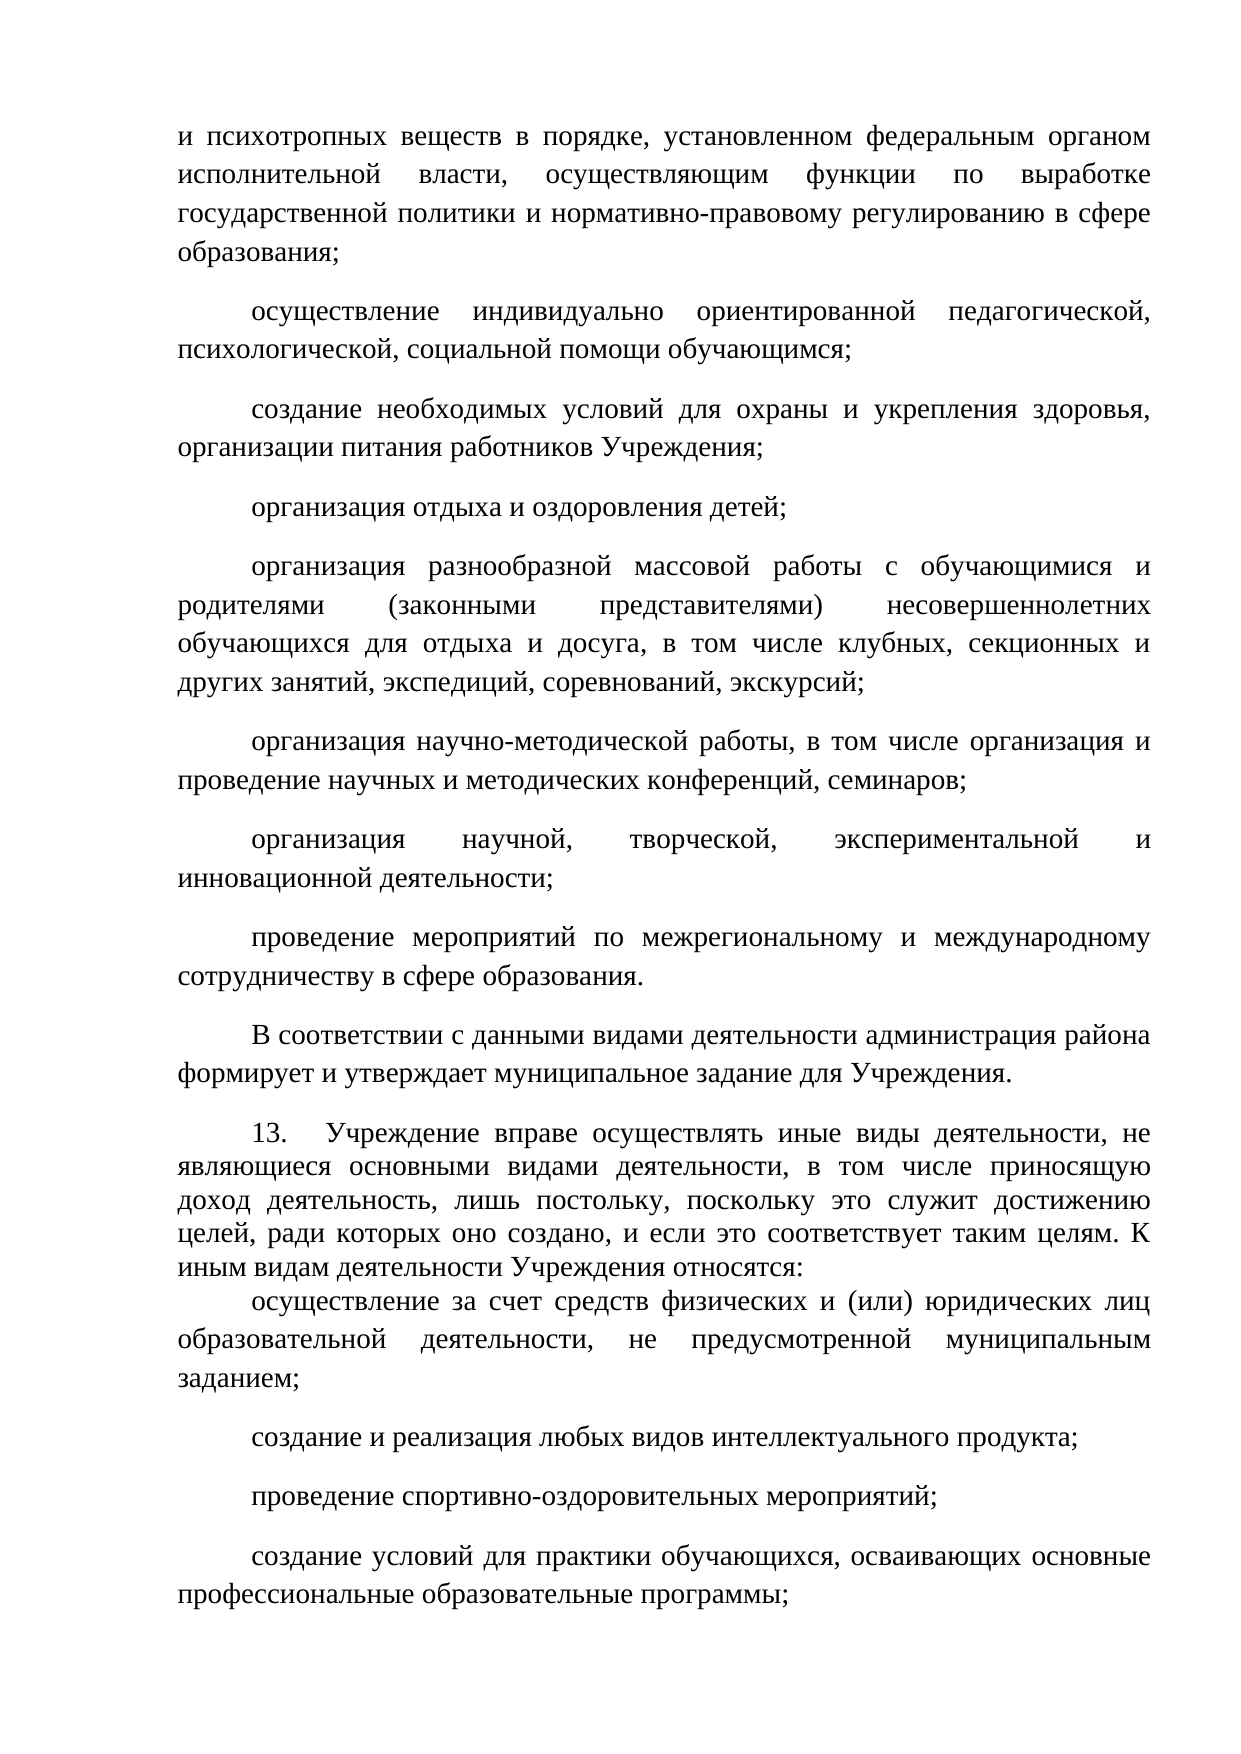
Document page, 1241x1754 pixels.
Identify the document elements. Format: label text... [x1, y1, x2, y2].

text проведение мероприятий по межрегиональному и международному сотрудничеству в сфере образования. [177, 919, 1152, 991]
text создание и реализация любых видов интеллектуального продукта; [177, 1419, 1152, 1453]
text проведение спортивно-оздоровительных мероприятий; [177, 1478, 1152, 1512]
text организация отдыха и оздоровления детей; [177, 489, 1152, 522]
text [177, 118, 1152, 267]
text В соответствии с данными видами деятельности района формирует и утверждает муниципальное задание для Учреждения. [177, 1017, 1152, 1089]
text создание условий для практики обучающихся, осваивающих основные профессиональные образовательные программы; [177, 1538, 1152, 1610]
text создание необходимых условий для охраны и укрепления здоровья, организации питания работников Учреждения; [177, 391, 1152, 463]
text организация научной, творческой, экспериментальной и инновационной деятельности; [177, 821, 1152, 893]
text осуществление за счет средств физических и (или) юридических лиц образовательной деятельности, не предусмотренной муниципальным заданием; [177, 1283, 1152, 1393]
text осуществление индивидуально ориентированной педагогической, психологической, социальной помощи обучающимся; [177, 293, 1152, 365]
list Учреждение вправе осуществлять иные виды деятельности, не являющиеся основными видами деятельности, в том числе приносящую доход деятельность, лишь постольку, поскольку это служит достижению целей, ради которых оно создано, и если это соответствует таким целям. К иным видам деятельности Учреждения относятся: [177, 1115, 1152, 1283]
text организация разнообразной массовой работы с обучающимися и родителями (законными представителями) несовершеннолетних обучающихся для отдыха и досуга, в том числе клубных, секционных и других занятий, экспедиций, соревнований, экскурсий; [177, 548, 1152, 697]
text организация научно-методической работы, в том числе организация и проведение научных и методических конференций, семинаров; [177, 723, 1152, 795]
